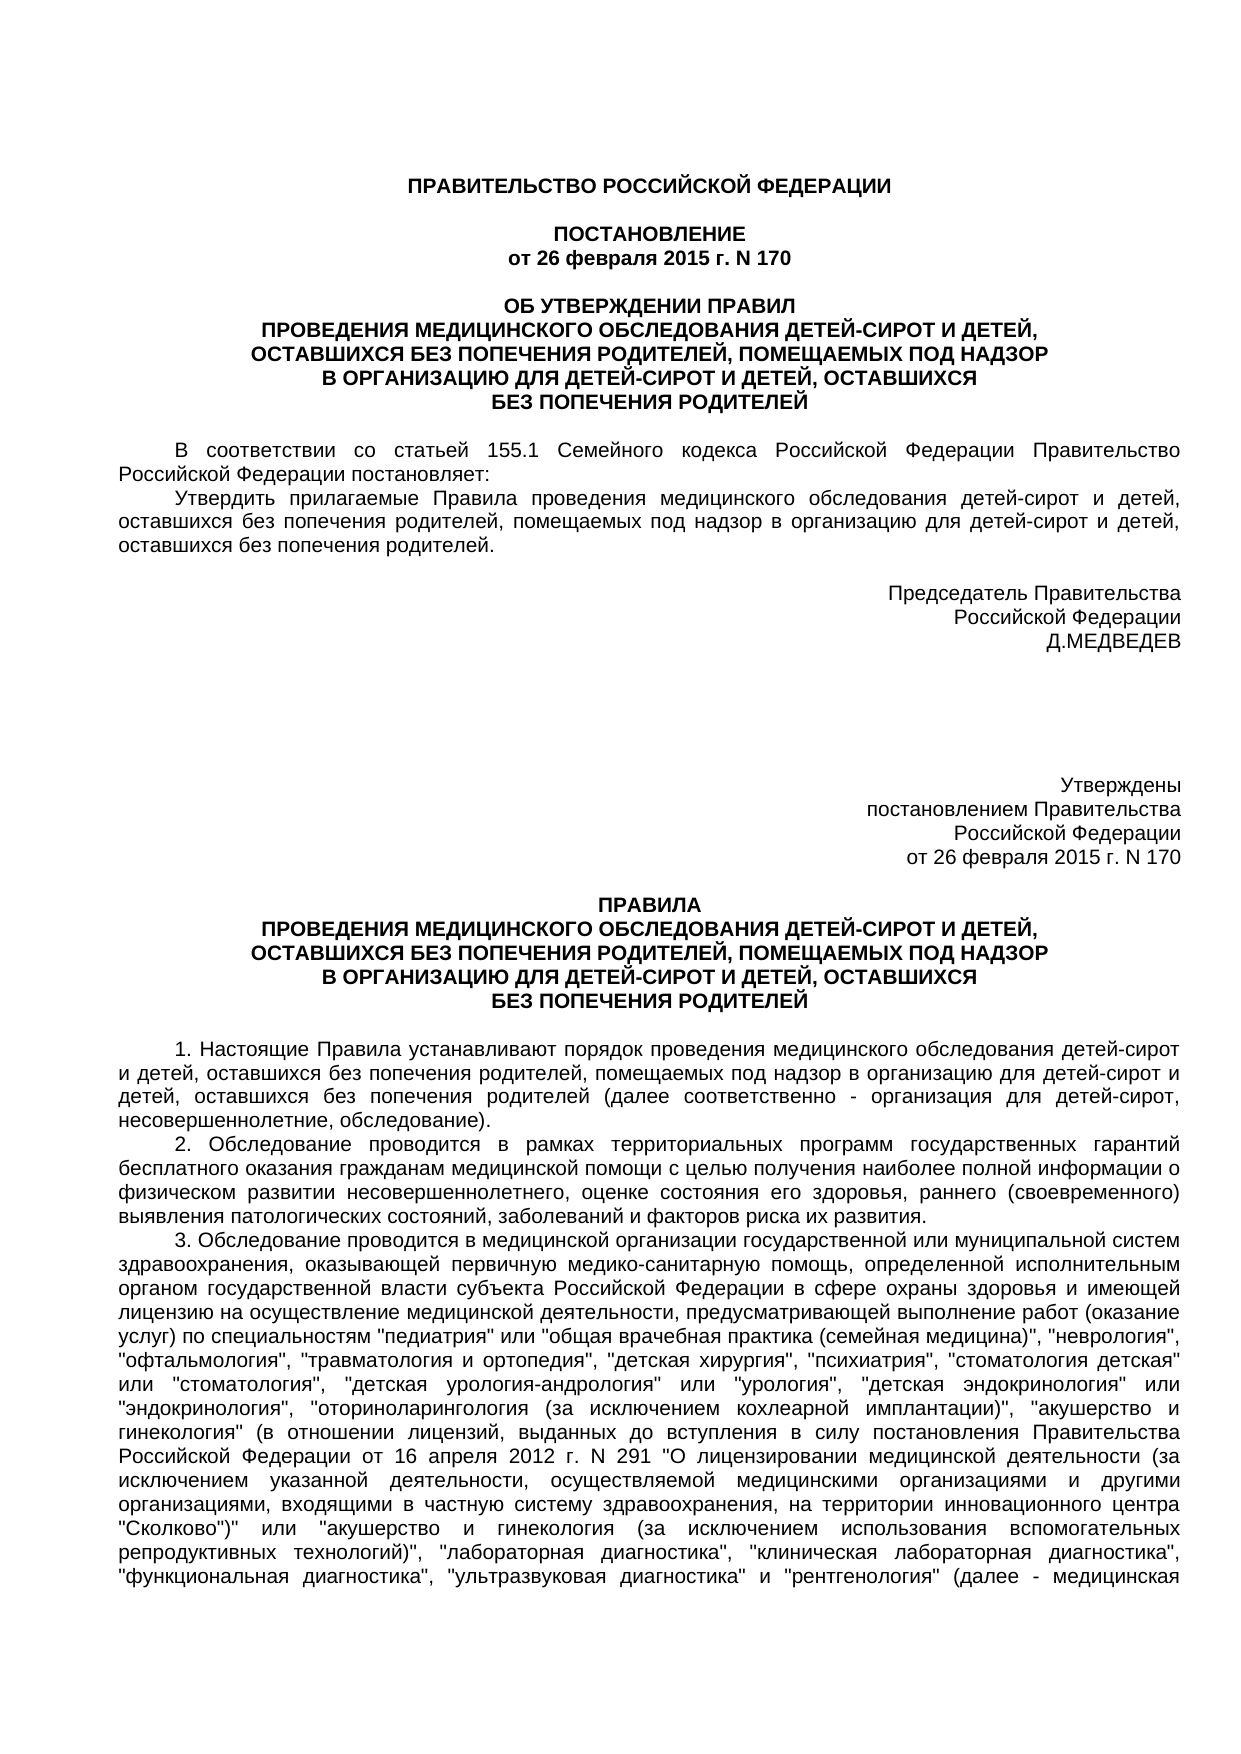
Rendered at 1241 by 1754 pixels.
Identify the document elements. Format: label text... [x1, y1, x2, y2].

text Российской Федерации [118, 605, 1181, 629]
title БЕЗ ПОПЕЧЕНИЯ РОДИТЕЛЕЙ [118, 988, 1181, 1012]
title БЕЗ ПОПЕЧЕНИЯ РОДИТЕЛЕЙ [118, 389, 1181, 413]
text Российской Федерации [118, 821, 1181, 845]
title В ОРГАНИЗАЦИЮ ДЛЯ ДЕТЕЙ-СИРОТ И ДЕТЕЙ, ОСТАВШИХСЯ [118, 964, 1181, 988]
title В ОРГАНИЗАЦИЮ ДЛЯ ДЕТЕЙ-СИРОТ И ДЕТЕЙ, ОСТАВШИХСЯ [118, 366, 1181, 389]
text от 26 февраля 2015 г. N 170 [118, 845, 1181, 869]
text 1. Настоящие Правила устанавливают порядок проведения медицинского обследования детей-сирот и детей, оставшихся без попечения родителей, помещаемых под надзор в организацию для детей-сирот и детей, оставшихся без попечения родителей (далее соответственно - организация для детей-сирот, несовершеннолетние, обследование). [118, 1036, 1181, 1132]
title от 26 февраля 2015 г. N 170 [118, 246, 1181, 270]
text 2. Обследование проводится в рамках территориальных программ государственных гарантий бесплатного оказания гражданам медицинской помощи с целью получения наиболее полной информации о физическом развитии несовершеннолетнего, оценке состояния его здоровья, раннего (своевременного) выявления патологических состояний, заболеваний и факторов риска их развития. [118, 1132, 1181, 1228]
text Д.МЕДВЕДЕВ [118, 629, 1181, 653]
title ПРАВИТЕЛЬСТВО РОССИЙСКОЙ ФЕДЕРАЦИИ [118, 174, 1181, 198]
title ПРОВЕДЕНИЯ МЕДИЦИНСКОГО ОБСЛЕДОВАНИЯ ДЕТЕЙ-СИРОТ И ДЕТЕЙ, [118, 917, 1181, 941]
title ПОСТАНОВЛЕНИЕ [118, 222, 1181, 246]
title ОСТАВШИХСЯ БЕЗ ПОПЕЧЕНИЯ РОДИТЕЛЕЙ, ПОМЕЩАЕМЫХ ПОД НАДЗОР [118, 941, 1181, 964]
title ОСТАВШИХСЯ БЕЗ ПОПЕЧЕНИЯ РОДИТЕЛЕЙ, ПОМЕЩАЕМЫХ ПОД НАДЗОР [118, 342, 1181, 366]
title ПРАВИЛА [118, 893, 1181, 917]
text Утвердить прилагаемые Правила проведения медицинского обследования детей-сирот и детей, оставшихся без попечения родителей, помещаемых под надзор в организацию для детей-сирот и детей, оставшихся без попечения родителей. [118, 485, 1181, 557]
text Утверждены [118, 773, 1181, 797]
text Председатель Правительства [118, 581, 1181, 605]
text постановлением Правительства [118, 797, 1181, 821]
title ПРОВЕДЕНИЯ МЕДИЦИНСКОГО ОБСЛЕДОВАНИЯ ДЕТЕЙ-СИРОТ И ДЕТЕЙ, [118, 318, 1181, 342]
title ОБ УТВЕРЖДЕНИИ ПРАВИЛ [118, 294, 1181, 318]
text В соответствии со статьей 155.1 Семейного кодекса Российской Федерации Правительство Российской Федерации постановляет: [118, 437, 1181, 485]
